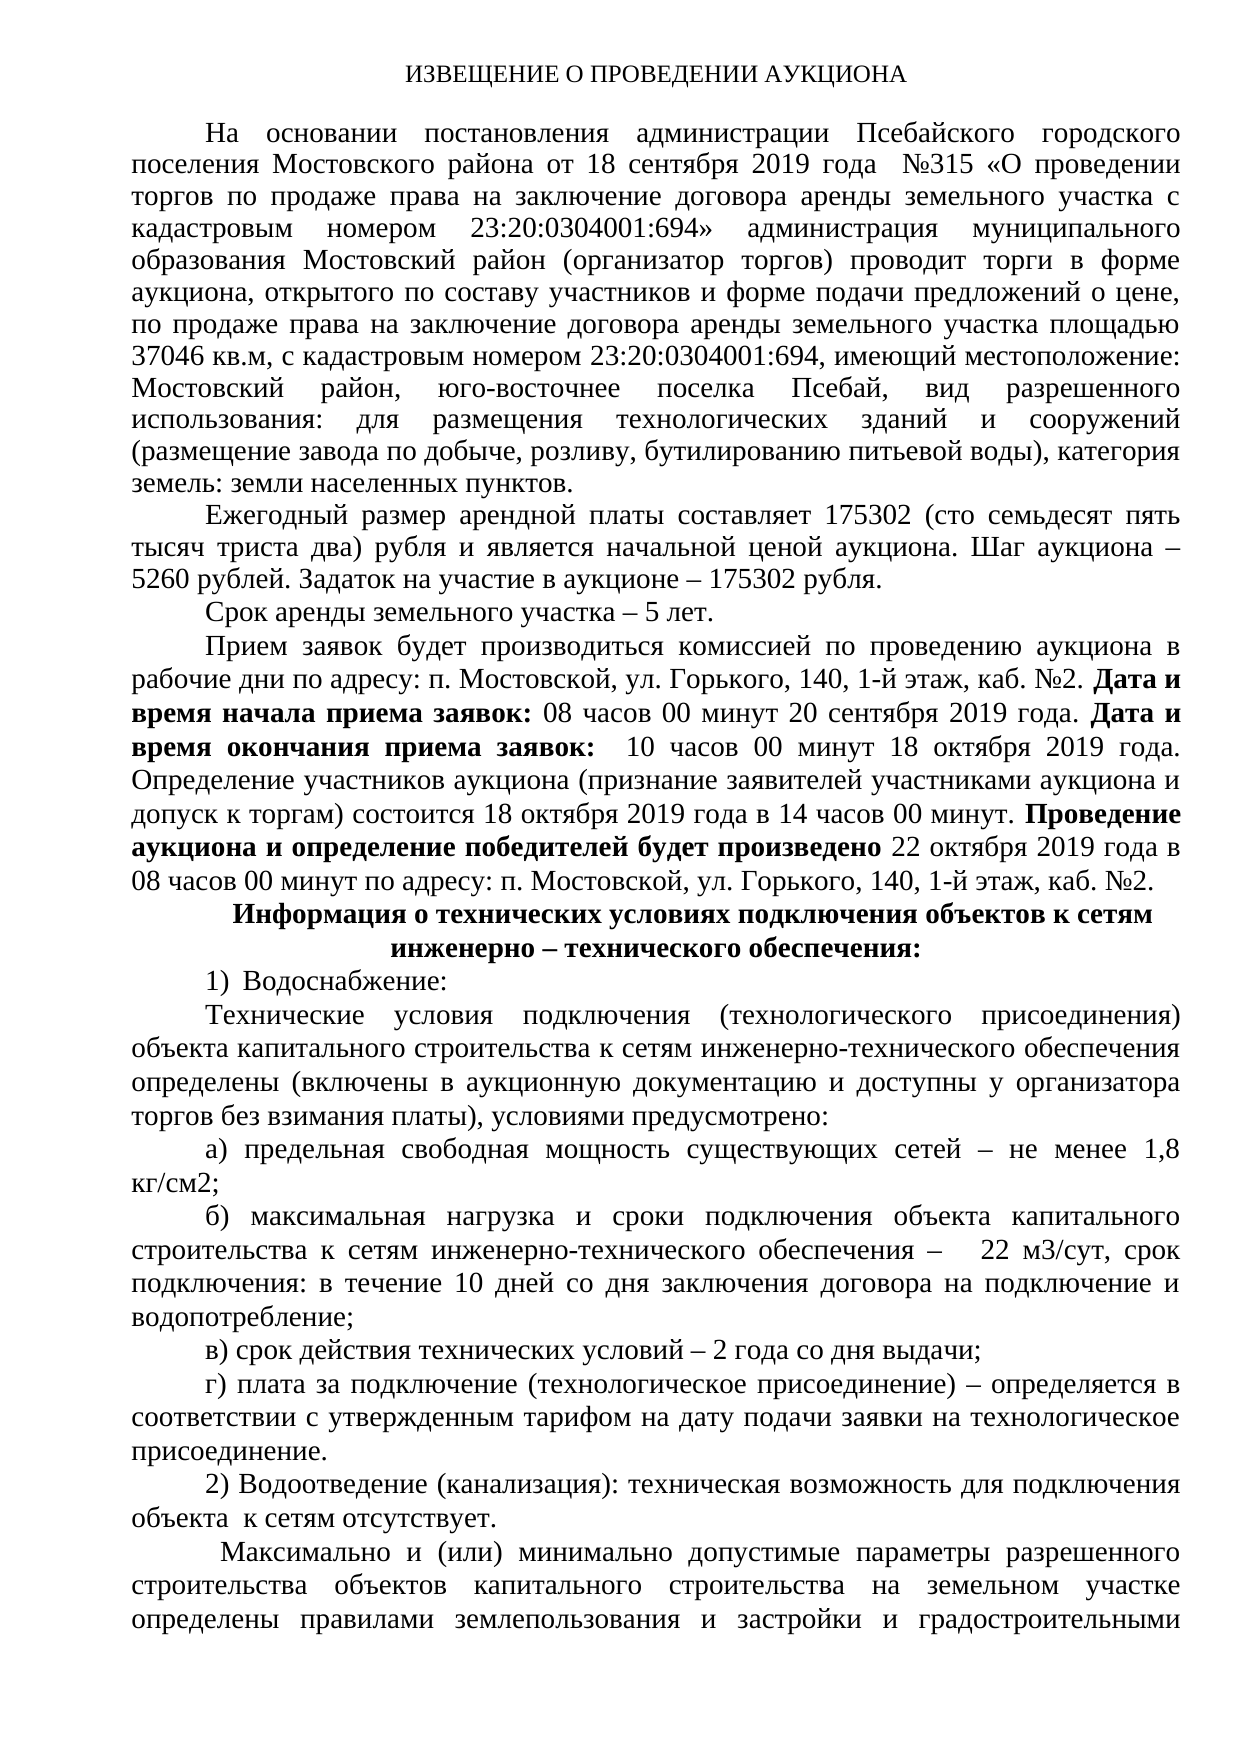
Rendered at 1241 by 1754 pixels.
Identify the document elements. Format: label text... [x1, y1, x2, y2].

text На основании постановления администрации Псебайского городского поселения Мостовского района от 18 сентября 2019 года №315 «О проведении торгов по продаже права на заключение договора аренды земельного участка с кадастровым номером 23:20:0304001:694» администрация муниципального образования Мостовский район (организатор торгов) проводит торги в форме аукциона, открытого по составу участников и форме подачи предложений о цене, по продаже права на заключение договора аренды земельного участка площадью 37046 кв.м, с кадастровым номером 23:20:0304001:694, имеющий местоположение: Мостовский район, юго-восточнее поселка Псебай, вид разрешенного использования: для размещения технологических зданий и сооружений (размещение завода по добыче, розливу, бутилированию питьевой воды), категория земель: земли населенных пунктов. [131, 117, 1181, 499]
list Водоснабжение: [205, 963, 1181, 997]
text Технические условия подключения (технологического присоединения) объекта капитального строительства к сетям инженерно-технического обеспечения определены (включены в аукционную документацию и доступны у организатора торгов без взимания платы), условиями предусмотрено: [131, 997, 1181, 1131]
text в) срок действия технических условий – 2 года со дня выдачи; [131, 1332, 1181, 1366]
text Прием заявок будет производиться комиссией по проведению аукциона в рабочие дни по адресу: п. Мостовской, ул. Горького, 140, 1-й этаж, каб. №2. Дата и время начала приема заявок: 08 часов 00 минут 20 сентября 2019 года. Дата и время окончания приема заявок: 10 часов 00 минут 18 октября 2019 года. Определение участников аукциона (признание заявителей участниками аукциона и допуск к торгам) состоится 18 октября 2019 года в 14 часов 00 минут. Проведение аукциона и определение победителей будет произведено 22 октября 2019 года в 08 часов 00 минут по адресу: п. Мостовской, ул. Горького, 140, 1-й этаж, каб. №2. [131, 628, 1181, 896]
text а) предельная свободная мощность существующих сетей – не менее 1,8 кг/см2; [131, 1131, 1181, 1198]
text Информация о технических условиях подключения объектов к сетям инженерно – технического обеспечения: [131, 896, 1181, 963]
text Срок аренды земельного участка – 5 лет. [131, 594, 1181, 628]
text г) плата за подключение (технологическое присоединение) – определяется в соответствии с утвержденным тарифом на дату подачи заявки на технологическое присоединение. [131, 1366, 1181, 1467]
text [131, 1534, 1181, 1634]
text Ежегодный размер арендной платы составляет 175302 (сто семьдесят пять тысяч триста два) рубля и является начальной ценой аукциона. Шаг аукциона – 5260 рублей. Задаток на участие в аукционе – 175302 рубля. [131, 499, 1181, 594]
text 2) Водоотведение (канализация): техническая возможность для подключения объекта к сетям отсутствует. [131, 1467, 1181, 1534]
text б) максимальная нагрузка и сроки подключения объекта капитального строительства к сетям инженерно-технического обеспечения – 22 м3/сут, срок подключения: в течение 10 дней со дня заключения договора на подключение и водопотребление; [131, 1198, 1181, 1332]
text ИЗВЕЩЕНИЕ О ПРОВЕДЕНИИ АУКЦИОНА [131, 59, 1181, 88]
